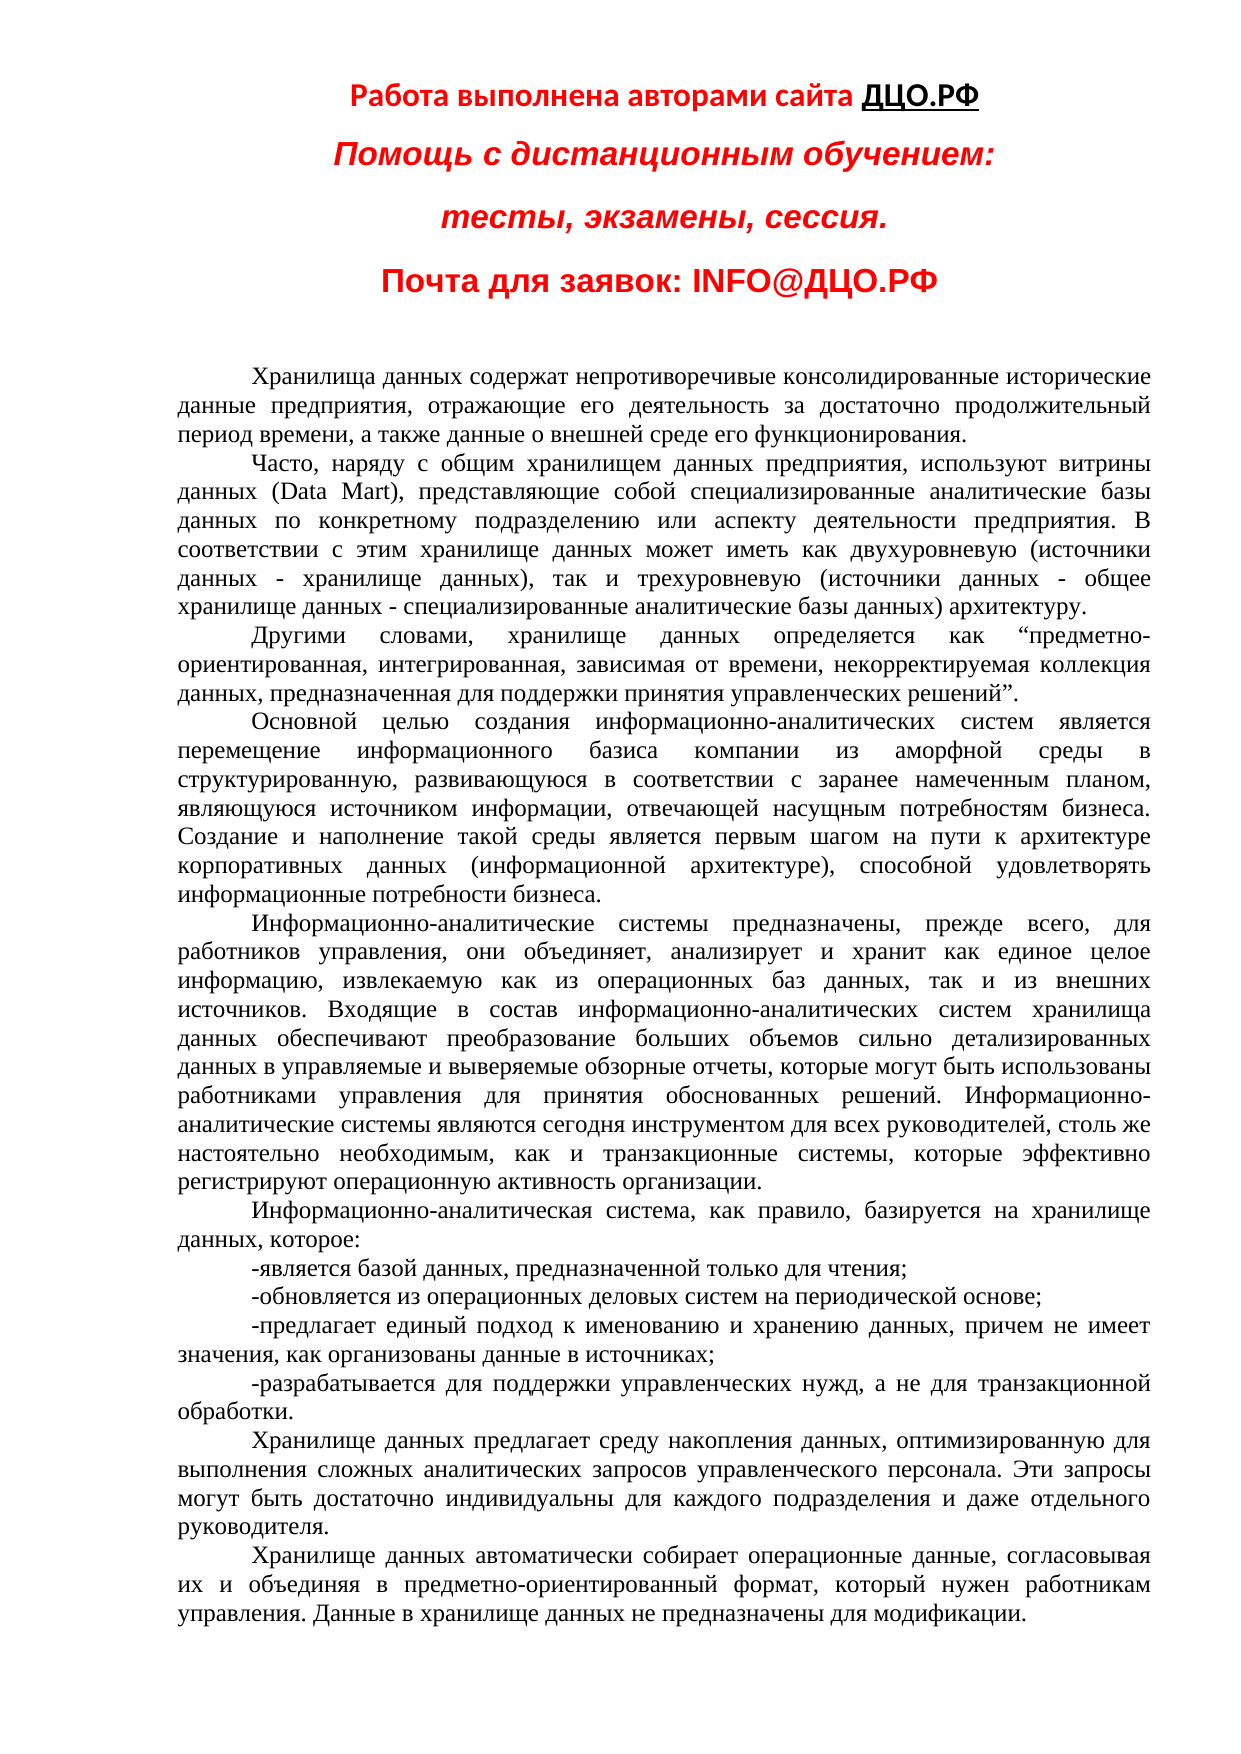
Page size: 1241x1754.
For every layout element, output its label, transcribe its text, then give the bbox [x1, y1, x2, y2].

text Хранилища данных содержат непротиворечивые консолидированные исторические данные предприятия, отражающие его деятельность за достаточно продолжительный период времени, а также данные о внешней среде его функционирования. [177, 361, 1152, 448]
text -разрабатывается для поддержки управленческих нужд, а не для транзакционной обработки. [177, 1368, 1152, 1425]
text Информационно-аналитическая система, как правило, базируется на хранилище данных, которое: [177, 1195, 1152, 1253]
text Часто, наряду с общим хранилищем данных предприятия, используют витрины данных (Data Mart), представляющие собой специализированные аналитические базы данных по конкретному подразделению или аспекту деятельности предприятия. В соответствии с этим хранилище данных может иметь как двухуровневую (источники данных - хранилище данных), так и трехуровневую (источники данных - общее хранилище данных - специализированные аналитические базы данных) архитектуру. [177, 448, 1152, 620]
text Хранилище данных предлагает среду накопления данных, оптимизированную для выполнения сложных аналитических запросов управленческого персонала. Эти запросы могут быть достаточно индивидуальны для каждого подразделения и даже отдельного руководителя. [177, 1425, 1152, 1540]
text Другими словами, хранилище данных определяется как “предметно-ориентированная, интегрированная, зависимая от времени, некорректируемая коллекция данных, предназначенная для поддержки принятия управленческих решений”. [177, 620, 1152, 706]
text Информационно-аналитические системы предназначены, прежде всего, для работников управления, они объединяет, анализирует и хранит как единое целое информацию, извлекаемую как из операционных баз данных, так и из внешних источников. Входящие в состав информационно-аналитических систем хранилища данных обеспечивают преобразование больших объемов сильно детализированных данных в управляемые и выверяемые обзорные отчеты, которые могут быть использованы работниками управления для принятия обоснованных решений. Информационно-аналитические системы являются сегодня инструментом для всех руководителей, столь же настоятельно необходимым, как и транзакционные системы, которые эффективно регистрируют операционную активность организации. [177, 908, 1152, 1195]
text Основной целью создания информационно-аналитических систем является перемещение информационного базиса компании из аморфной среды в структурированную, развивающуюся в соответствии с заранее намеченным планом, являющуюся источником информации, отвечающей насущным потребностям бизнеса. Создание и наполнение такой среды является первым шагом на пути к архитектуре корпоративных данных (информационной архитектуре), способной удовлетворять информационные потребности бизнеса. [177, 706, 1152, 908]
text -является базой данных, предназначенной только для чтения; [177, 1253, 1152, 1281]
text Хранилище данных автоматически собирает операционные данные, согласовывая их и объединяя в предметно-ориентированный формат, который нужен работникам управления. Данные в хранилище данных не предназначены для модификации. [177, 1540, 1152, 1626]
text -предлагает единый подход к именованию и хранению данных, причем не имеет значения, как организованы данные в источниках; [177, 1310, 1152, 1368]
text -обновляется из операционных деловых систем на периодической основе; [177, 1281, 1152, 1310]
